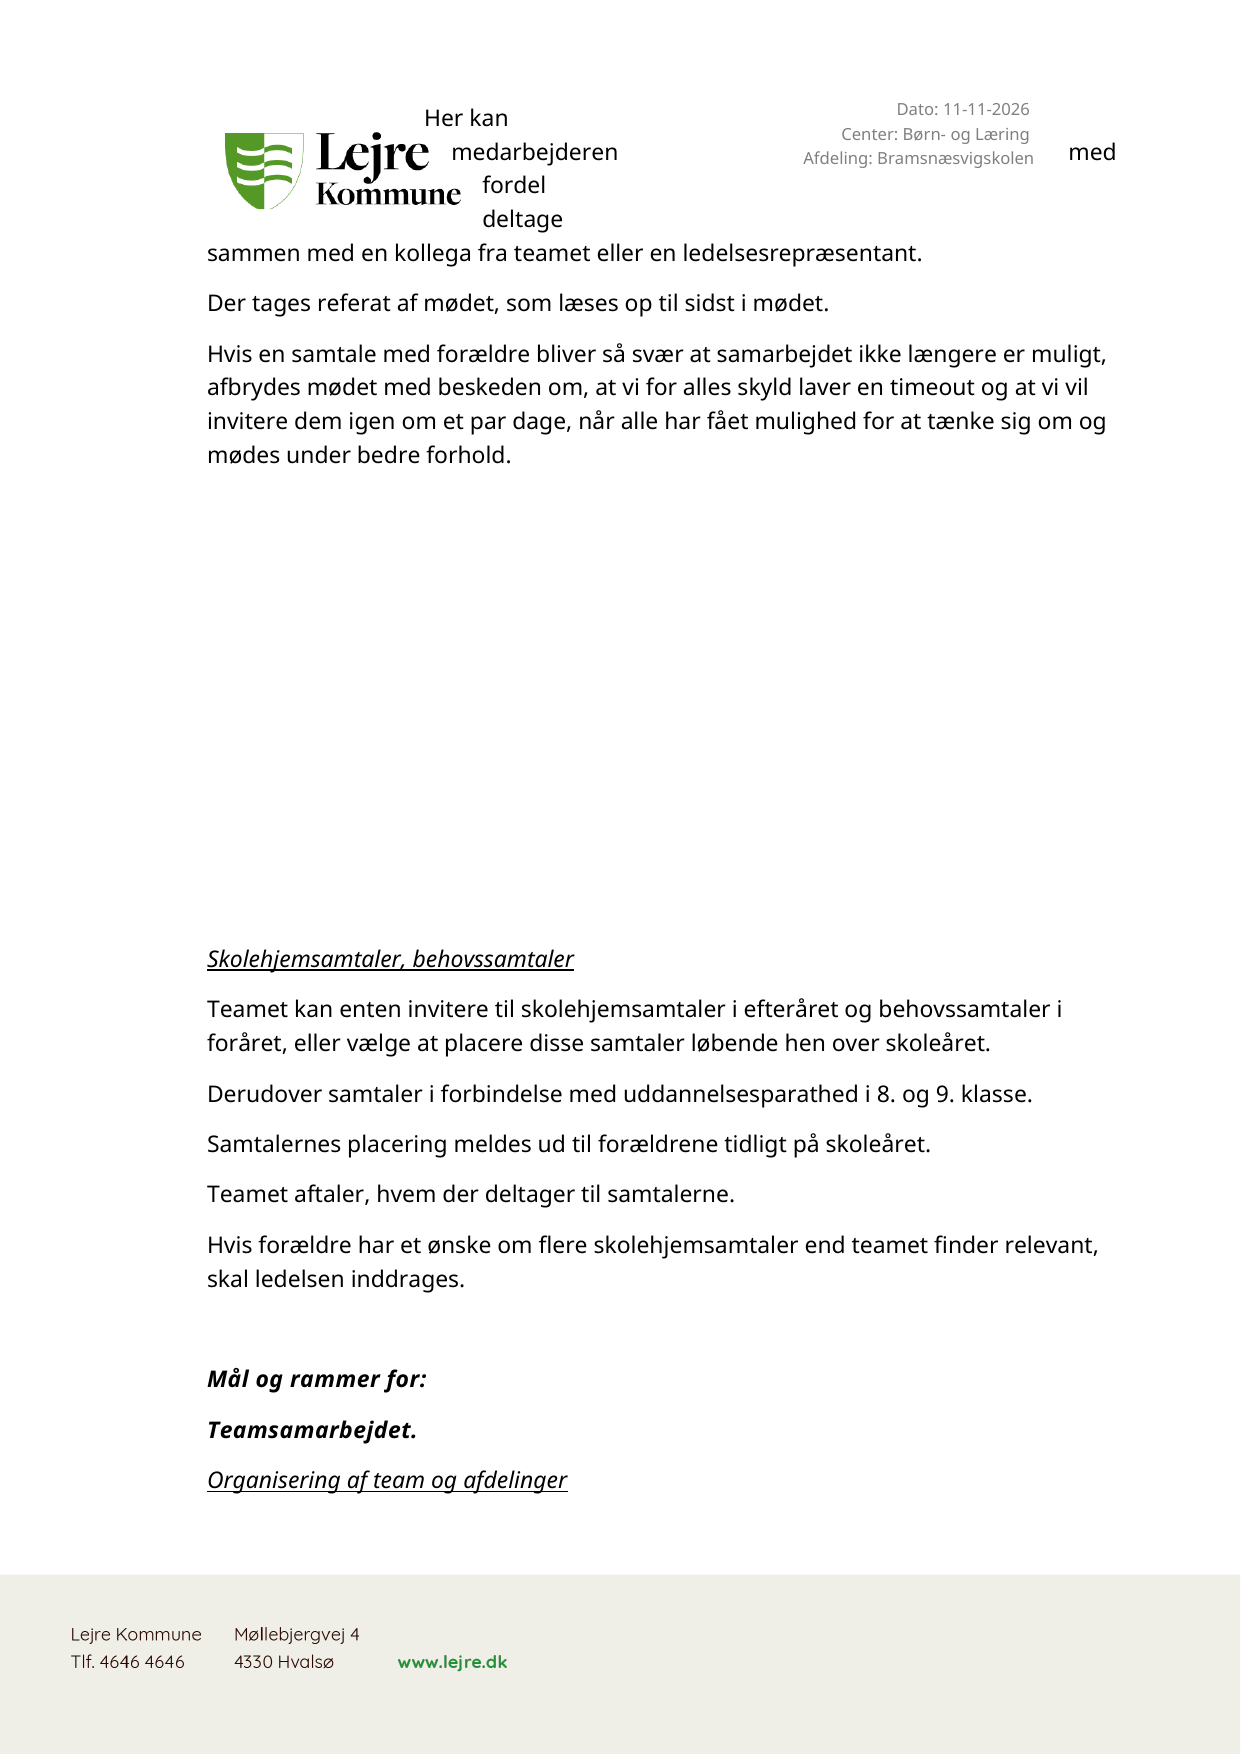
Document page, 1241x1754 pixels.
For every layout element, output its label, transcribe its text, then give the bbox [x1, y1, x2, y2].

text Teamet kan enten invitere til skolehjemsamtaler i efteråret og behovssamtaler i foråret, eller vælge at placere disse samtaler løbende hen over skoleåret. [207, 993, 1122, 1058]
picture [219, 127, 464, 210]
text Skolehjemsamtaler, behovssamtaler [207, 943, 1122, 974]
text Organisering af team og afdelinger [207, 1464, 1122, 1496]
text Derudover samtaler i forbindelse med uddannelsesparathed i 8. og 9. klasse. [207, 1078, 1122, 1109]
text Der tages referat af mødet, som læses op til sidst i mødet. [207, 287, 1122, 318]
text Her kan medarbejderen med fordel deltage sammen med en kollega fra teamet eller en ledelsesrepræsentant. [207, 102, 1122, 268]
text Hvis en samtale med forældre bliver så svær at samarbejdet ikke længere er muligt, afbrydes mødet med beskeden om, at vi for alles skyld laver en timeout og at vi vil invitere dem igen om et par dage, når alle har fået mulighed for at tænke sig om og mødes under bedre forhold. [207, 338, 1122, 470]
text Samtalernes placering meldes ud til forældrene tidligt på skoleåret. [207, 1128, 1122, 1159]
text Mål og rammer for: [207, 1363, 1122, 1395]
picture [59, 1600, 532, 1693]
text Teamet aftaler, hvem der deltager til samtalerne. [207, 1178, 1122, 1210]
text Teamsamarbejdet. [207, 1414, 1122, 1445]
text Hvis forældre har et ønske om flere skolehjemsamtaler end teamet finder relevant, skal ledelsen inddrages. [207, 1229, 1122, 1294]
